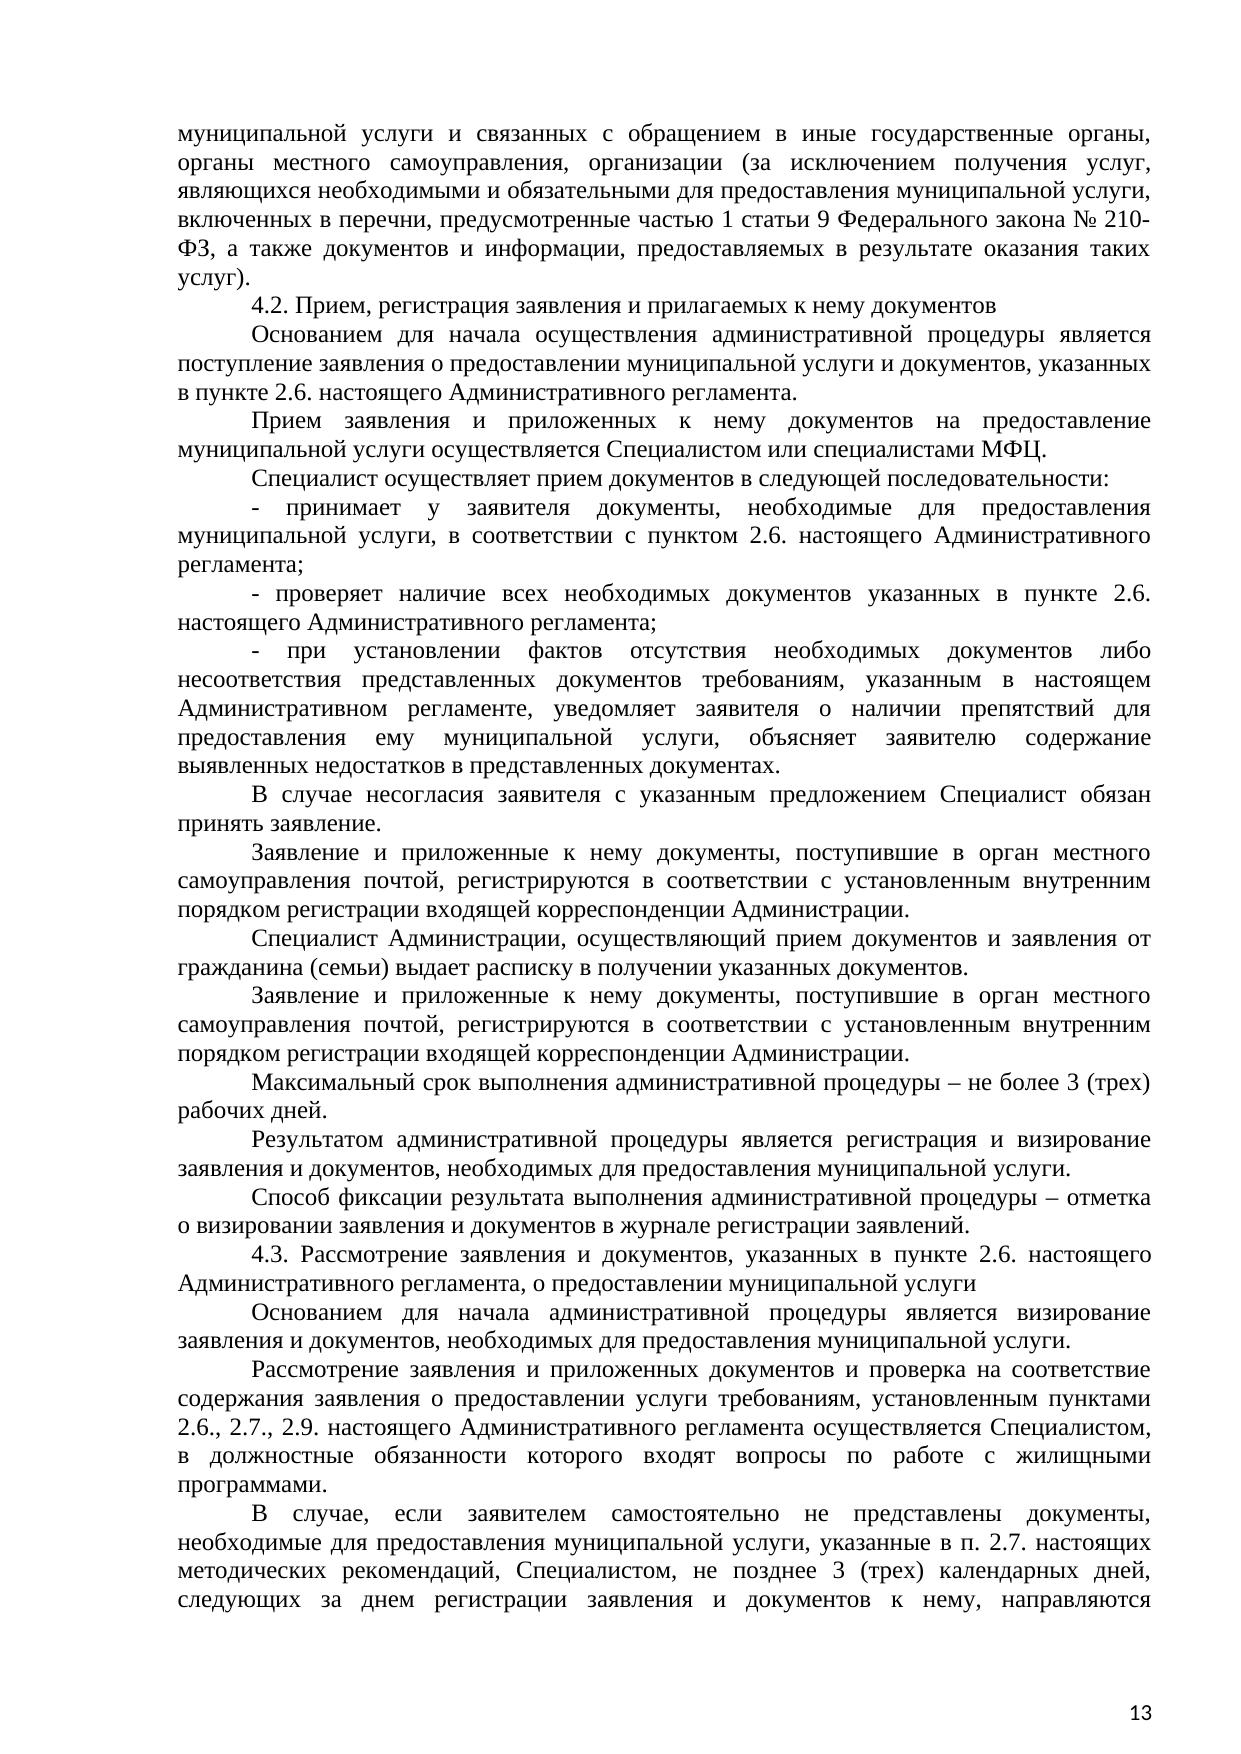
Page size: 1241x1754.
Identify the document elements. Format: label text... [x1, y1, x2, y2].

text - принимает у заявителя документы, необходимые для предоставления муниципальной услуги, в соответствии с пунктом 2.6. настоящего Административного регламента; [177, 492, 1152, 578]
text Основанием для начала осуществления административной процедуры является поступление заявления о предоставлении муниципальной услуги и документов, указанных в пункте 2.6. настоящего Административного регламента. [177, 319, 1152, 406]
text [177, 118, 1152, 291]
text Специалист осуществляет прием документов в следующей последовательности: [177, 463, 1152, 492]
text Прием заявления и приложенных к нему документов на предоставление муниципальной услуги осуществляется Специалистом или специалистами МФЦ. [177, 406, 1152, 463]
text Способ фиксации результата выполнения административной процедуры – отметка о визировании заявления и документов в журнале регистрации заявлений. [177, 1182, 1152, 1239]
text Заявление и приложенные к нему документы, поступившие в орган местного самоуправления почтой, регистрируются в соответствии с установленным внутренним порядком регистрации входящей корреспонденции Администрации. [177, 837, 1152, 923]
text Специалист Администрации, осуществляющий прием документов и заявления от гражданина (семьи) выдает расписку в получении указанных документов. [177, 923, 1152, 981]
text Заявление и приложенные к нему документы, поступившие в орган местного самоуправления почтой, регистрируются в соответствии с установленным внутренним порядком регистрации входящей корреспонденции Администрации. [177, 981, 1152, 1067]
text Результатом административной процедуры является регистрация и визирование заявления и документов, необходимых для предоставления муниципальной услуги. [177, 1124, 1152, 1182]
text 4.2. Прием, регистрация заявления и прилагаемых к нему документов [177, 291, 1152, 319]
text Максимальный срок выполнения административной процедуры – не более 3 (трех) рабочих дней. [177, 1067, 1152, 1124]
text 4.3. Рассмотрение заявления и документов, указанных в пункте 2.6. настоящего Административного регламента, о предоставлении муниципальной услуги [177, 1239, 1152, 1297]
text Основанием для начала административной процедуры является визирование заявления и документов, необходимых для предоставления муниципальной услуги. [177, 1297, 1152, 1354]
text В случае несогласия заявителя с указанным предложением Специалист обязан принять заявление. [177, 779, 1152, 837]
text - при установлении фактов отсутствия необходимых документов либо несоответствия представленных документов требованиям, указанным в настоящем Административном регламенте, уведомляет заявителя о наличии препятствий для предоставления ему муниципальной услуги, объясняет заявителю содержание выявленных недостатков в представленных документах. [177, 636, 1152, 779]
text - проверяет наличие всех необходимых документов указанных в пункте 2.6. настоящего Административного регламента; [177, 578, 1152, 636]
text Рассмотрение заявления и приложенных документов и проверка на соответствие содержания заявления о предоставлении услуги требованиям, установленным пунктами 2.6., 2.7., 2.9. настоящего Административного регламента осуществляется Специалистом, в должностные обязанности которого входят вопросы по работе с жилищными программами. [177, 1354, 1152, 1498]
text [177, 1498, 1152, 1613]
